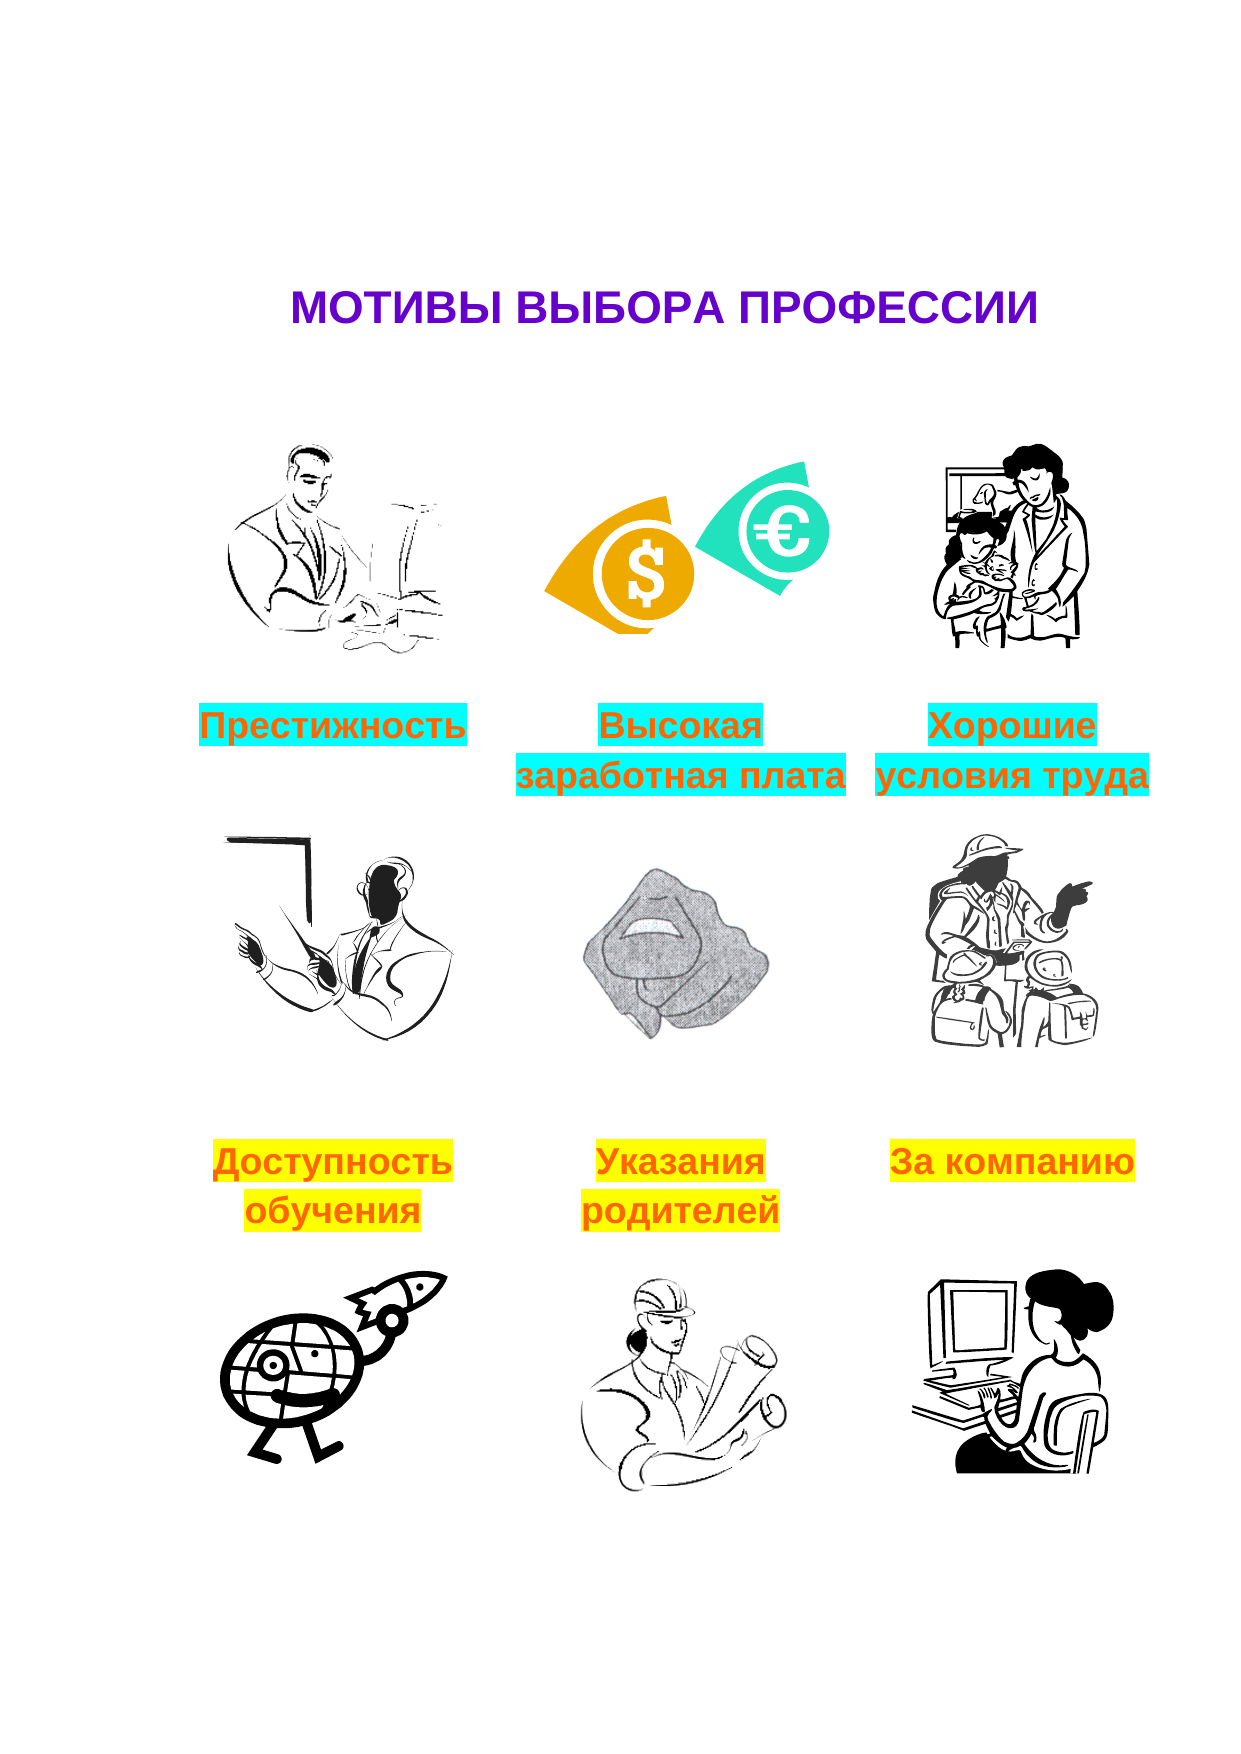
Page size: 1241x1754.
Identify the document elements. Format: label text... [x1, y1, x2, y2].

table_cell [861, 1269, 1163, 1542]
table_cell [166, 1269, 500, 1542]
table_cell [166, 833, 500, 1139]
table_cell Престижность [166, 703, 500, 833]
table_cell Высокая заработная плата [500, 703, 861, 833]
table_cell [500, 1269, 861, 1542]
table_cell [861, 833, 1163, 1139]
table_cell [500, 833, 861, 1139]
table_cell Хорошие условия труда [861, 703, 1163, 833]
table_header [500, 444, 861, 703]
table_cell Указания родителей [500, 1139, 861, 1269]
text Мотивы выбора профессии [177, 281, 1152, 333]
table_header [861, 444, 1163, 703]
table_cell Доступность обучения [166, 1139, 500, 1269]
table_cell За компанию [861, 1139, 1163, 1269]
table_header [166, 444, 500, 703]
